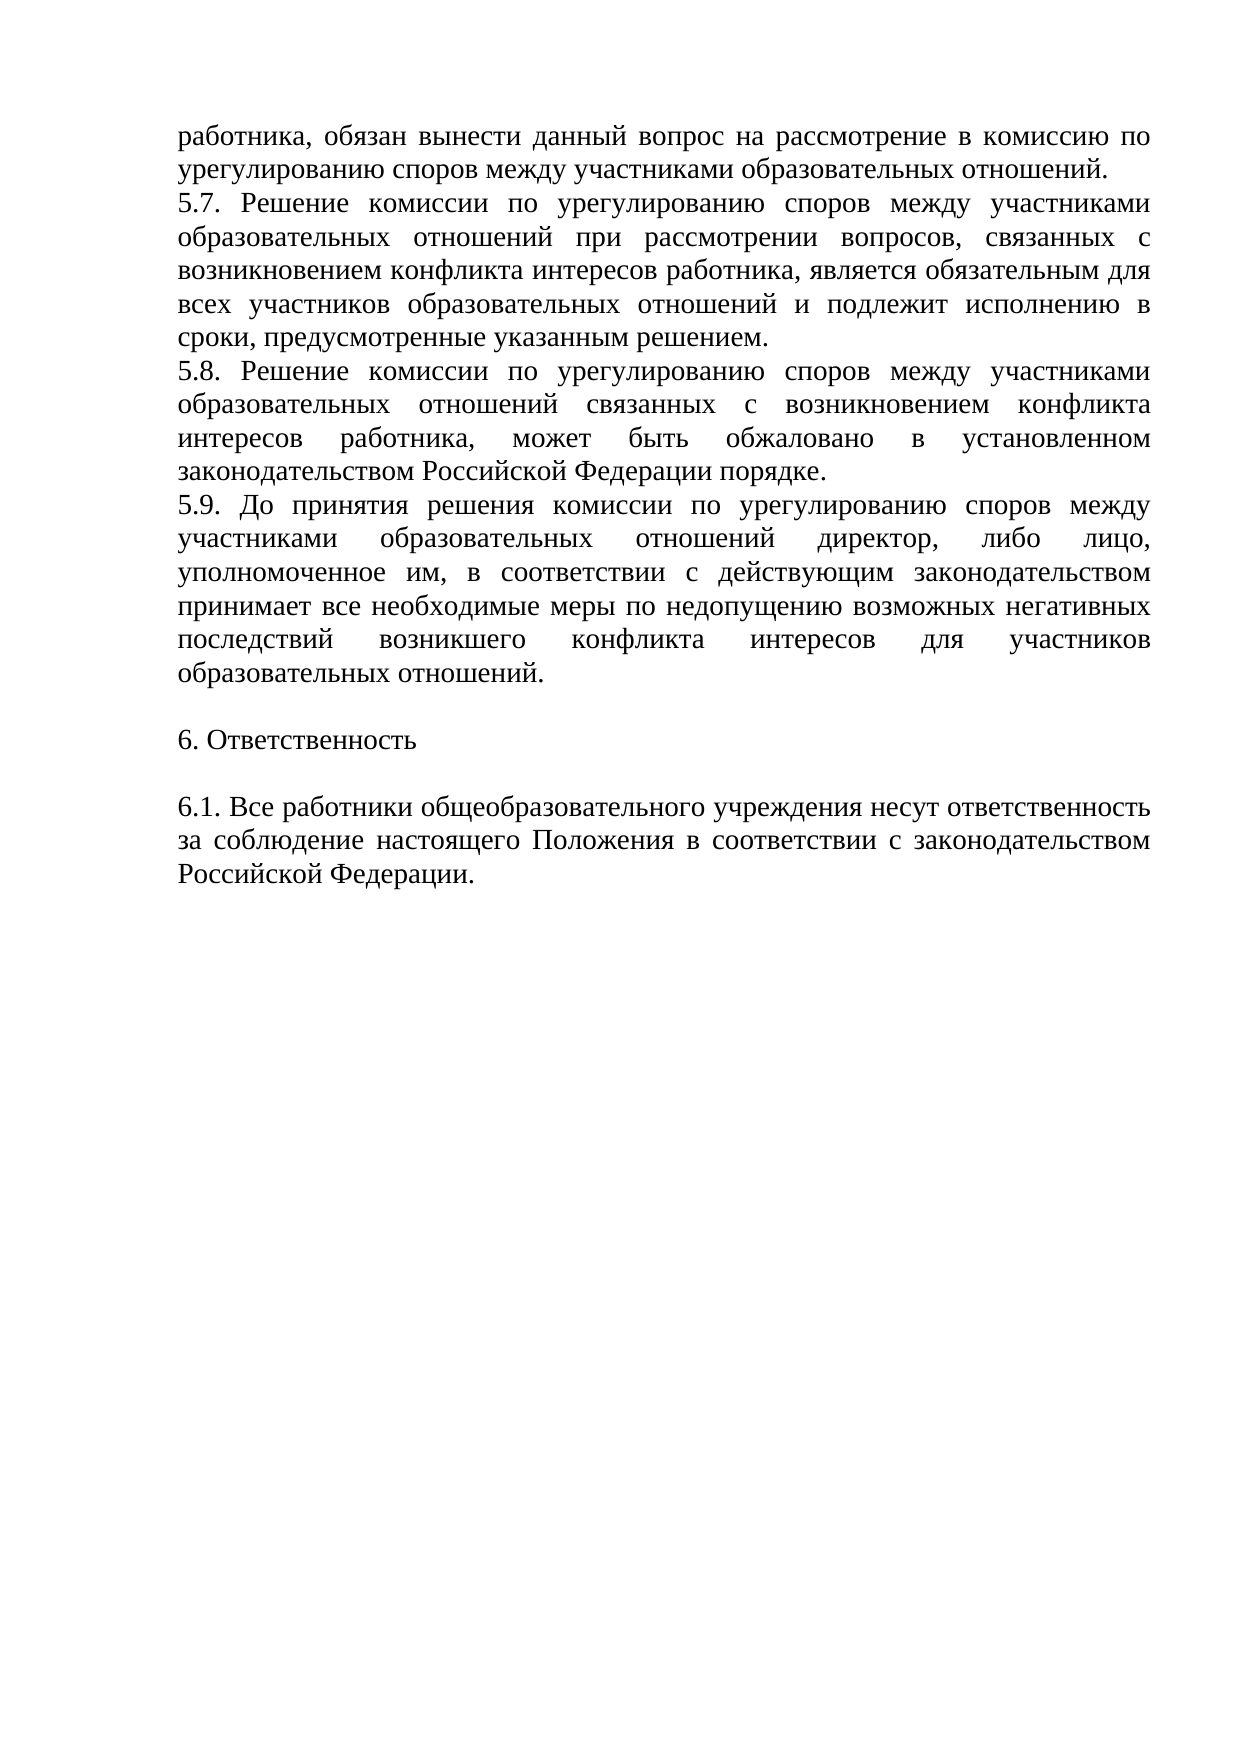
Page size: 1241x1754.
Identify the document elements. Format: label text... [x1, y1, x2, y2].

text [177, 118, 1152, 185]
text 6.1. Все работники общеобразовательного учреждения несут ответственность за соблюдение настоящего Положения в соответствии с законодательством Российской Федерации. [177, 789, 1152, 889]
text 6. Ответственность [177, 722, 1152, 755]
text 5.9. До принятия решения комиссии по урегулированию споров между участниками образовательных отношений директор, либо лицо, уполномоченное им, в соответствии с действующим законодательством принимает все необходимые меры по недопущению возможных негативных последствий возникшего конфликта интересов для участников образовательных отношений. [177, 487, 1152, 688]
text 5.7. Решение комиссии по урегулированию споров между участниками образовательных отношений при рассмотрении вопросов, связанных с возникновением конфликта интересов работника, является обязательным для всех участников образовательных отношений и подлежит исполнению в сроки, предусмотренные указанным решением. [177, 185, 1152, 353]
text 5.8. Решение комиссии по урегулированию споров между участниками образовательных отношений связанных с возникновением конфликта интересов работника, может быть обжаловано в установленном законодательством Российской Федерации порядке. [177, 353, 1152, 487]
